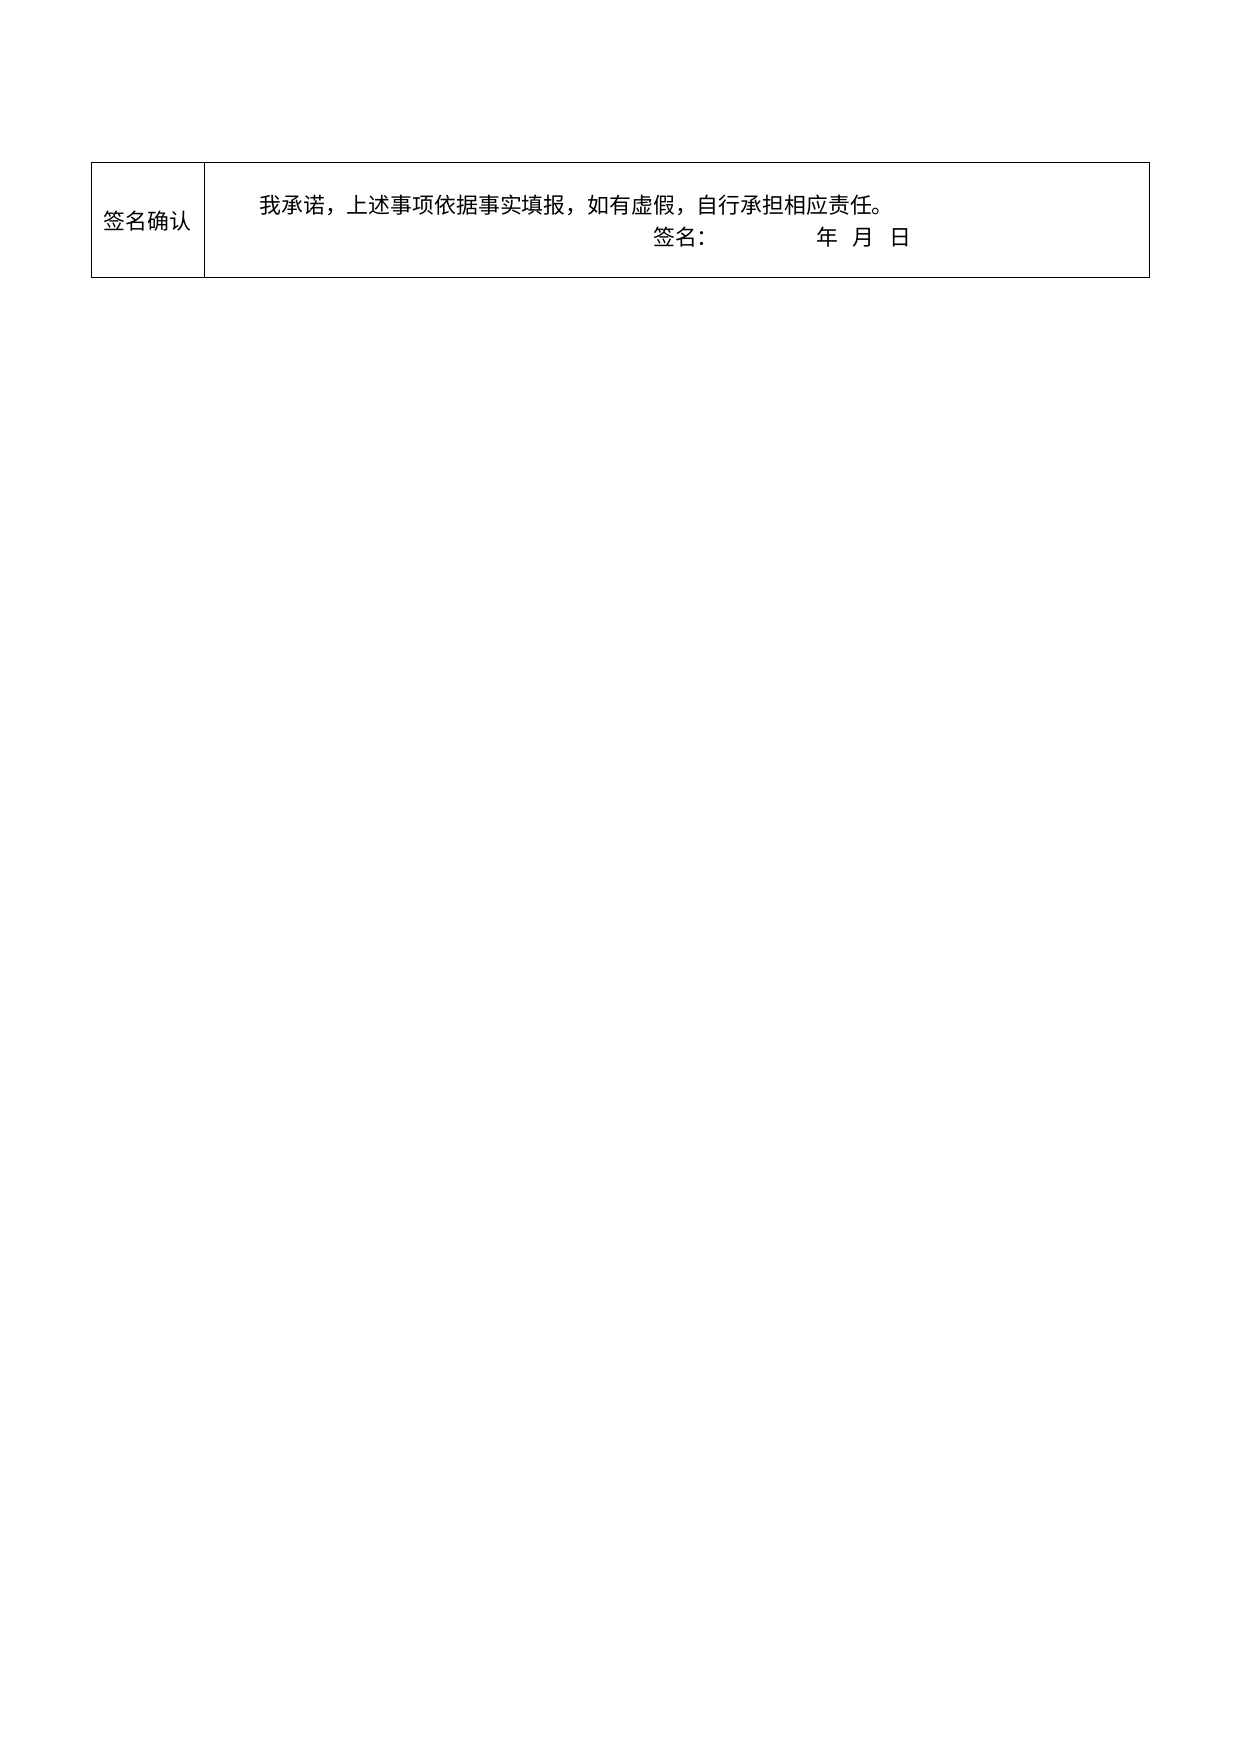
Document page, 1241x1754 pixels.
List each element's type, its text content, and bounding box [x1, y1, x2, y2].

table_cell 签名确认 [92, 163, 204, 277]
table_cell 我承诺，上述事项依据事实填报，如有虚假，自行承担相应责任。 签名： 年 月 日 [205, 163, 1149, 277]
